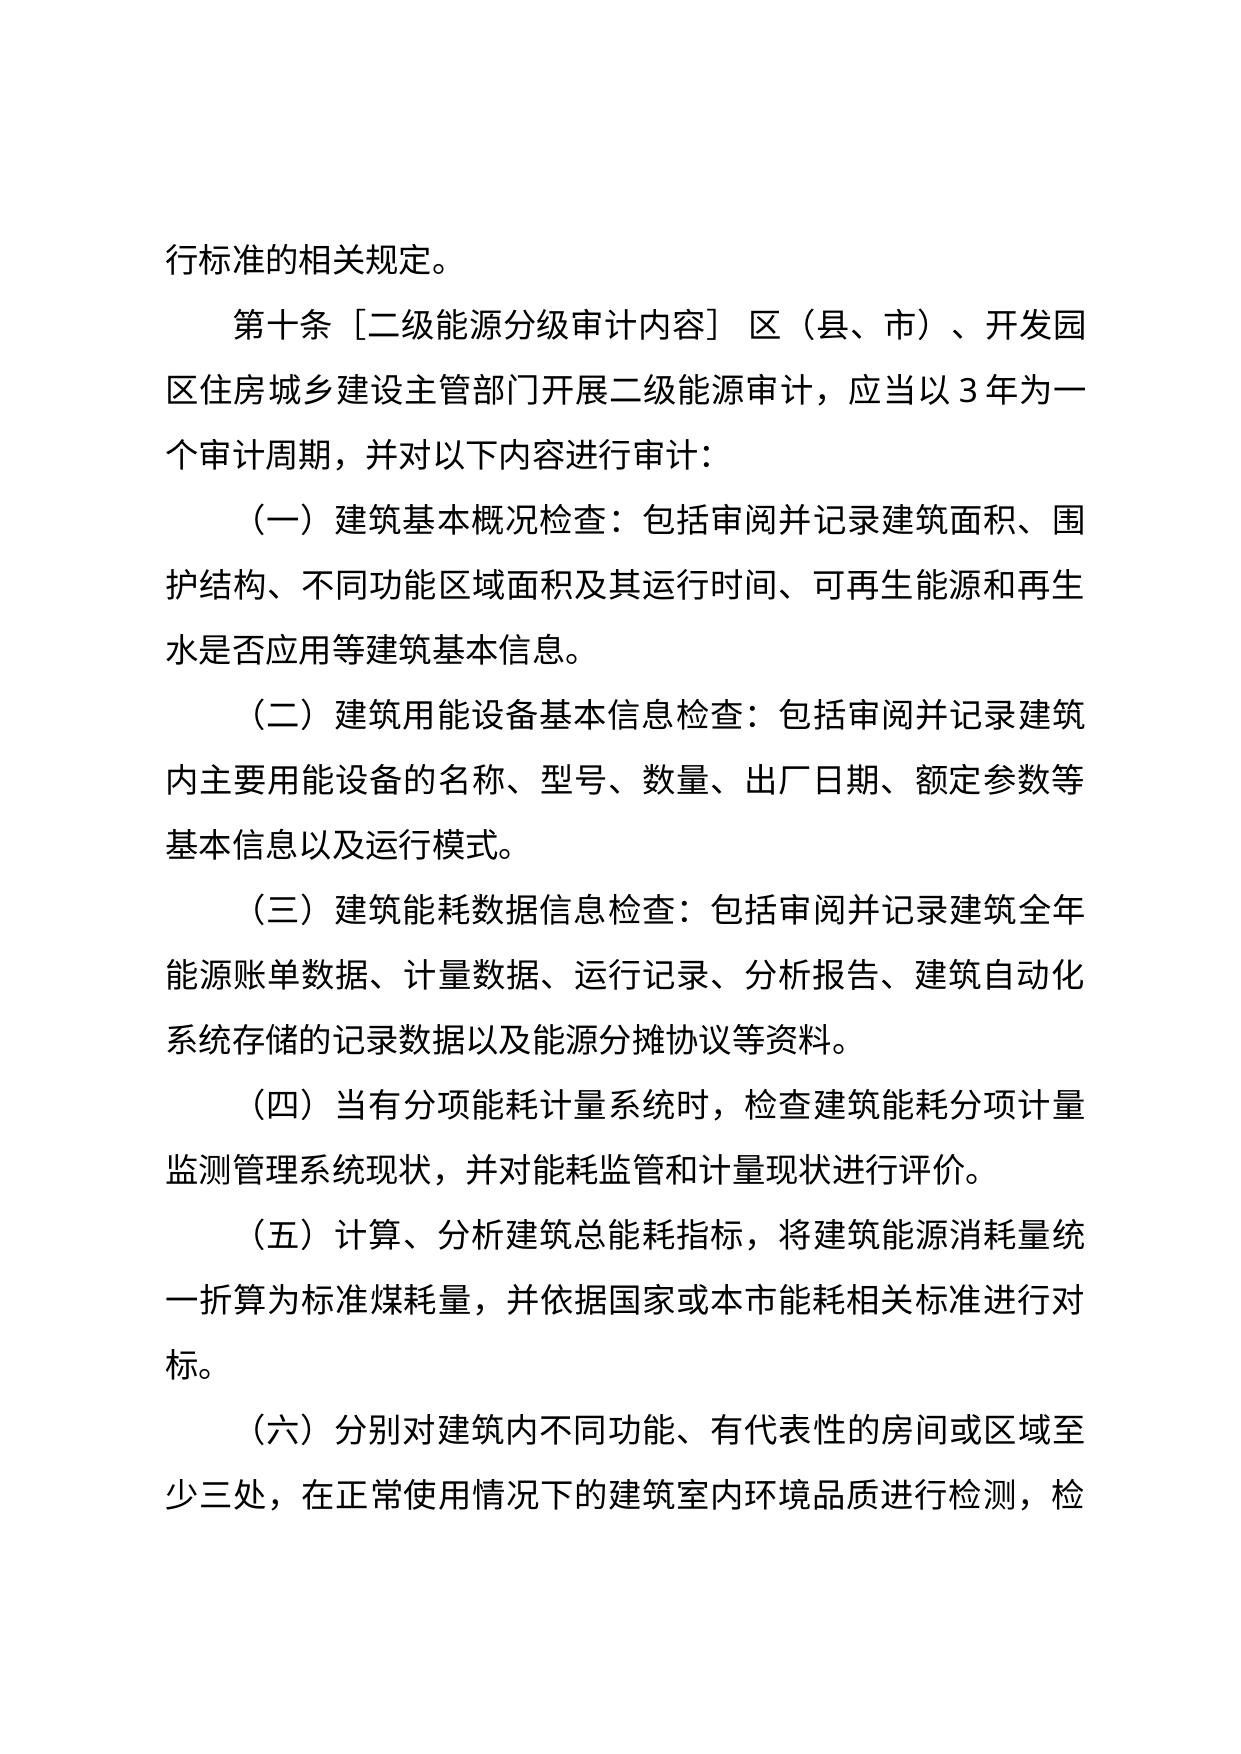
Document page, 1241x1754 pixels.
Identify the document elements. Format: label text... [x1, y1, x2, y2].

text （三）建筑能耗数据信息检查：包括审阅并记录建筑全年能源账单数据、计量数据、运行记录、分析报告、建筑自动化系统存储的记录数据以及能源分摊协议等资料。 [165, 876, 1087, 1071]
text （四）当有分项能耗计量系统时，检查建筑能耗分项计量、监测管理系统现状，并对能耗监管和计量现状进行评价。 [165, 1071, 1087, 1201]
text （二）建筑用能设备基本信息检查：包括审阅并记录建筑内主要用能设备的名称、型号、数量、出厂日期、额定参数等基本信息以及运行模式。 [165, 681, 1087, 876]
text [165, 226, 1087, 291]
text （一）建筑基本概况检查：包括审阅并记录建筑面积、围护结构、不同功能区域面积及其运行时间、可再生能源和再生水是否应用等建筑基本信息。 [165, 486, 1087, 681]
text 第十条［二级能源分级审计内容］ 区（县、市）、开发园区住房城乡建设主管部门开展二级能源审计，应当以3年为一个审计周期，并对以下内容进行审计： [165, 291, 1087, 486]
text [165, 1396, 1087, 1526]
text （五）计算、分析建筑总能耗指标，将建筑能源消耗量统一折算为标准煤耗量，并依据国家或本市能耗相关标准进行对标。 [165, 1201, 1087, 1396]
